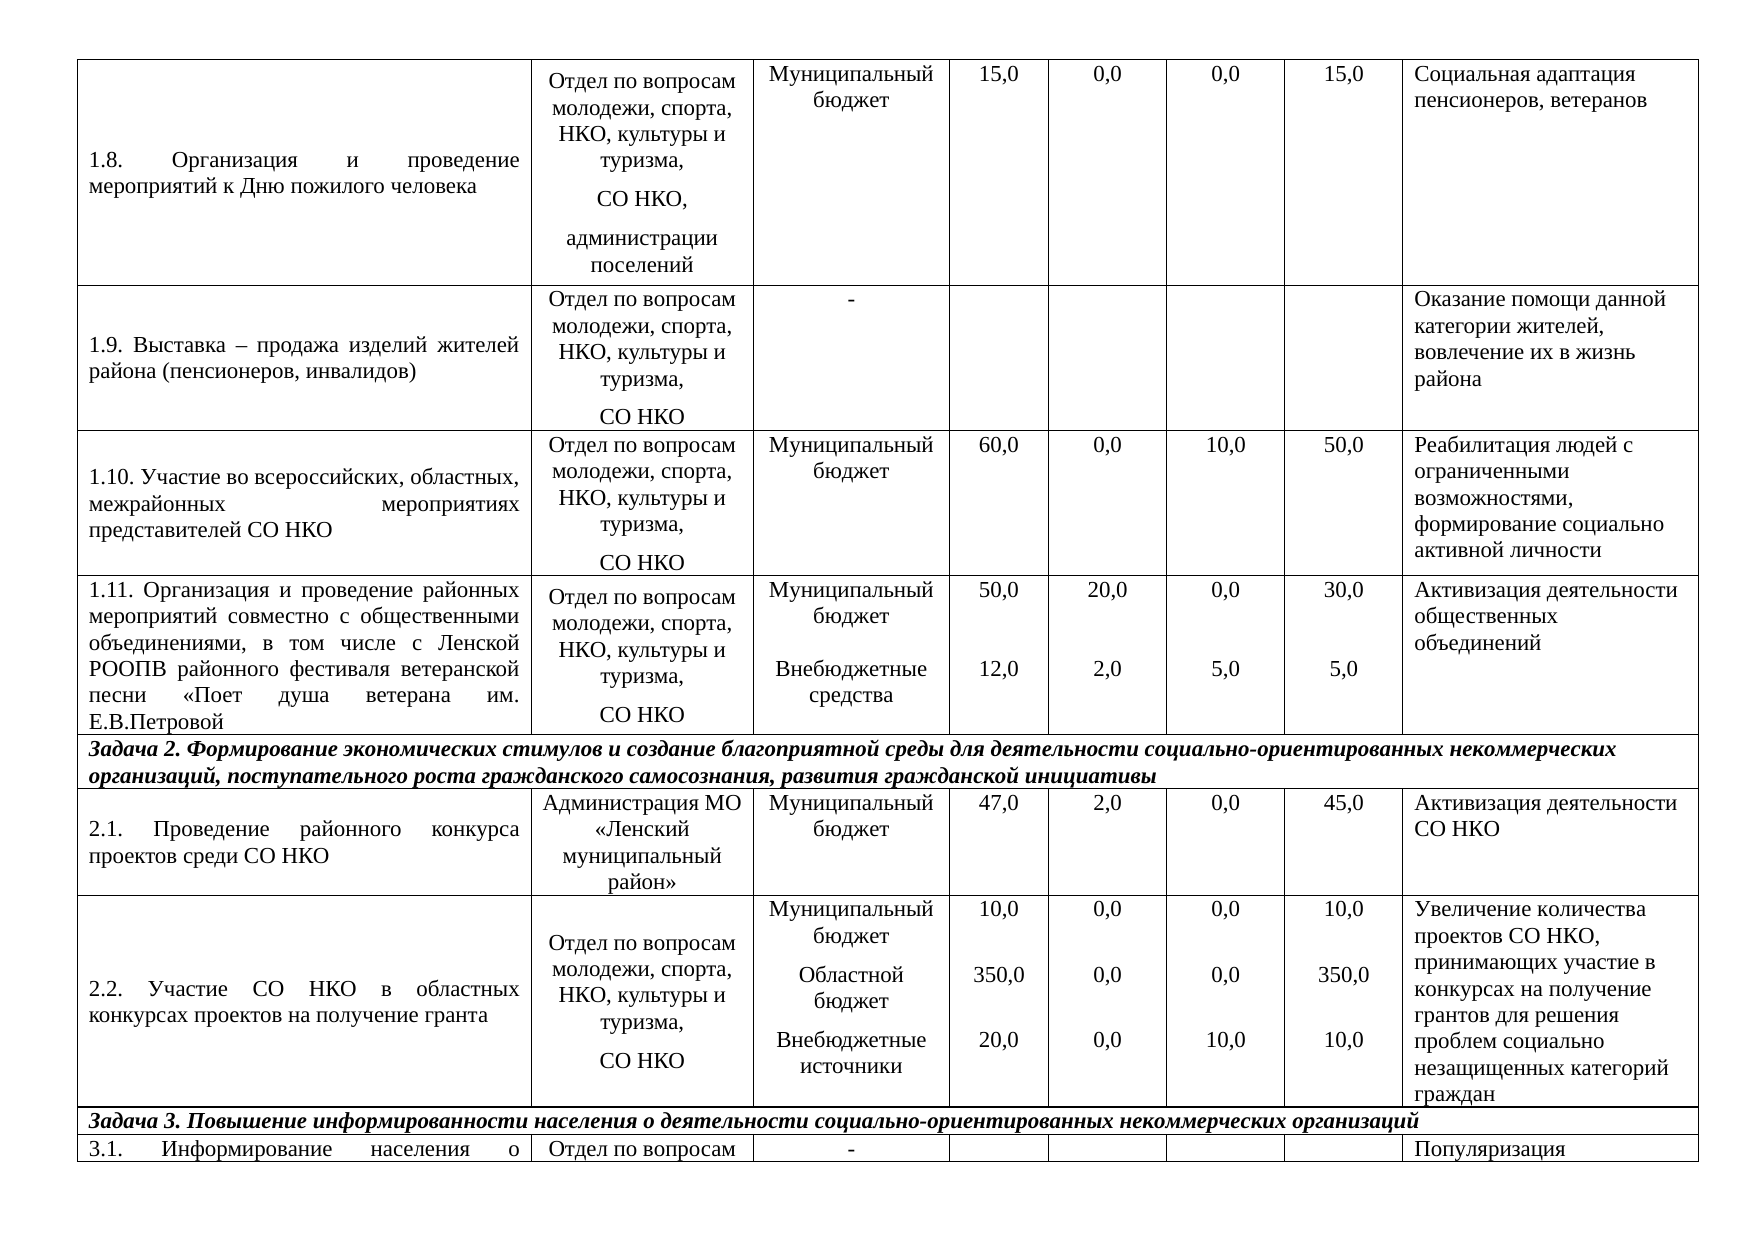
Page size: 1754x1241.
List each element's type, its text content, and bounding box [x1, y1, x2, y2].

table_cell 30,0 5,0 [1285, 576, 1402, 734]
table_cell 15,0 [950, 60, 1048, 284]
table_cell 0,0 5,0 [1167, 576, 1284, 734]
table_cell [1167, 1135, 1284, 1161]
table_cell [1403, 1135, 1698, 1161]
table_cell Муниципальный бюджет Областной бюджет Внебюджетные источники [754, 896, 949, 1106]
table_cell 0,0 [1049, 431, 1166, 575]
table_cell 10,0 [1167, 431, 1284, 575]
table_cell 15,0 [1285, 60, 1402, 284]
table_cell 50,0 12,0 [950, 576, 1048, 734]
table_cell 1.8. Организация и проведение мероприятий к Дню пожилого человека [78, 60, 531, 284]
table_cell Активизация деятельности общественных объединений [1403, 576, 1698, 734]
table_cell 0,0 0,0 10,0 [1167, 896, 1284, 1106]
table_cell Задача 2. Формирование экономических стимулов и создание благоприятной среды для деятельности социально-ориентированных некоммерческих организаций, поступательного роста гражданского самосознания, развития гражданской инициативы [78, 735, 1698, 788]
table_cell [1049, 286, 1166, 430]
table_cell [1285, 286, 1402, 430]
table_cell Муниципальный бюджет Внебюджетные средства [754, 576, 949, 734]
table_cell 0,0 [1167, 789, 1284, 894]
table_cell Отдел по вопросам молодежи, спорта, НКО, культуры и туризма, СО НКО [532, 286, 753, 430]
table_cell Задача 3. Повышение информированности населения о деятельности социально-ориентированных некоммерческих организаций [78, 1108, 1698, 1134]
table_cell Отдел по вопросам молодежи, спорта, НКО, культуры и туризма, СО НКО [532, 896, 753, 1106]
table_cell Активизация деятельности СО НКО [1403, 789, 1698, 894]
table_cell 10,0 350,0 10,0 [1285, 896, 1402, 1106]
table_cell [950, 1135, 1048, 1161]
table_cell 2.2. Участие СО НКО в областных конкурсах проектов на получение гранта [78, 896, 531, 1106]
table_cell 60,0 [950, 431, 1048, 575]
table_cell Социальная адаптация пенсионеров, ветеранов [1403, 60, 1698, 284]
table_cell [1049, 1135, 1166, 1161]
table_cell 1.11. Организация и проведение районных мероприятий совместно с общественными объединениями, в том числе с Ленской РООПВ районного фестиваля ветеранской песни «Поет душа ветерана им. Е.В.Петровой [78, 576, 531, 734]
table_cell 50,0 [1285, 431, 1402, 575]
table_cell Муниципальный бюджет [754, 60, 949, 284]
table_cell 0,0 0,0 0,0 [1049, 896, 1166, 1106]
table_cell - [754, 286, 949, 430]
table_cell [950, 286, 1048, 430]
table_cell [1167, 286, 1284, 430]
table_cell 1.10. Участие во всероссийских, областных, межрайонных мероприятиях представителей СО НКО [78, 431, 531, 575]
table_cell Увеличение количества проектов СО НКО, принимающих участие в конкурсах на получение грантов для решения проблем социально незащищенных категорий граждан [1403, 896, 1698, 1106]
table_cell 47,0 [950, 789, 1048, 894]
table_cell Оказание помощи данной категории жителей, вовлечение их в жизнь района [1403, 286, 1698, 430]
table_cell [1285, 1135, 1402, 1161]
table_cell - [754, 1135, 949, 1161]
table_cell Муниципальный бюджет [754, 431, 949, 575]
table_cell Реабилитация людей с ограниченными возможностями, формирование социально активной личности [1403, 431, 1698, 575]
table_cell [78, 1135, 531, 1161]
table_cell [532, 1135, 753, 1161]
table_cell 45,0 [1285, 789, 1402, 894]
table_cell Отдел по вопросам молодежи, спорта, НКО, культуры и туризма, СО НКО [532, 431, 753, 575]
table_cell 0,0 [1167, 60, 1284, 284]
table_cell 2.1. Проведение районного конкурса проектов среди СО НКО [78, 789, 531, 894]
table_cell Администрация МО «Ленский муниципальный район» [532, 789, 753, 894]
table_cell Отдел по вопросам молодежи, спорта, НКО, культуры и туризма, СО НКО, администрации поселений [532, 60, 753, 284]
table_cell Муниципальный бюджет [754, 789, 949, 894]
table_cell 1.9. Выставка – продажа изделий жителей района (пенсионеров, инвалидов) [78, 286, 531, 430]
table_cell 10,0 350,0 20,0 [950, 896, 1048, 1106]
table_cell 0,0 [1049, 60, 1166, 284]
table_cell Отдел по вопросам молодежи, спорта, НКО, культуры и туризма, СО НКО [532, 576, 753, 734]
table_cell 2,0 [1049, 789, 1166, 894]
table_cell 20,0 2,0 [1049, 576, 1166, 734]
